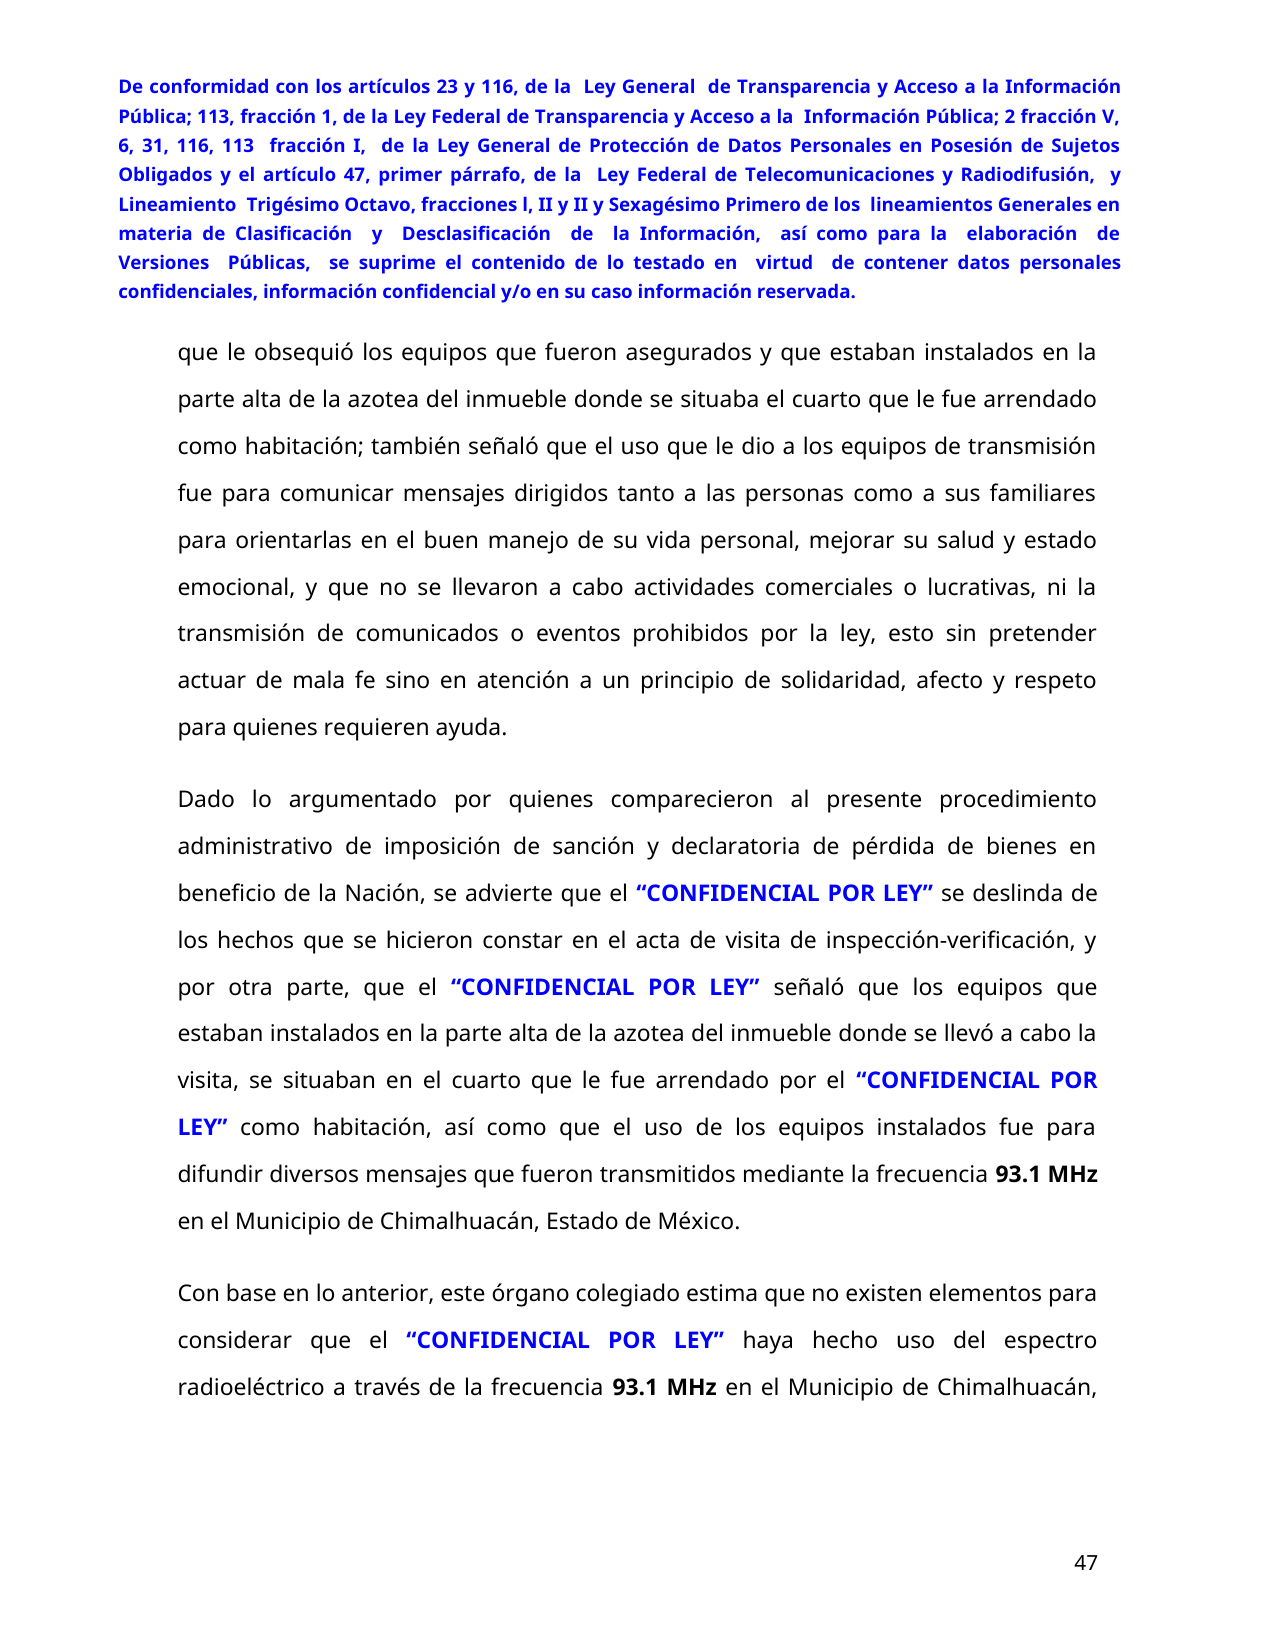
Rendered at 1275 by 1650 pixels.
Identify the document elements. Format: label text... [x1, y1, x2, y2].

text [177, 336, 1098, 742]
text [177, 1277, 1098, 1402]
text Dado lo argumentado por quienes comparecieron al presente procedimiento administrativo de imposición de sanción y declaratoria de pérdida de bienes en beneficio de la Nación, se advierte que el “CONFIDENCIAL POR LEY” se deslinda de los hechos que se hicieron constar en el acta de visita de inspección-verificación, y por otra parte, que el “CONFIDENCIAL POR LEY” señaló que los equipos que estaban instalados en la parte alta de la azotea del inmueble donde se llevó a cabo la visita, se situaban en el cuarto que le fue arrendado por el “CONFIDENCIAL POR LEY” como habitación, así como que el uso de los equipos instalados fue para difundir diversos mensajes que fueron transmitidos mediante la frecuencia 93.1 MHz en el Municipio de Chimalhuacán, Estado de México. [177, 783, 1098, 1236]
